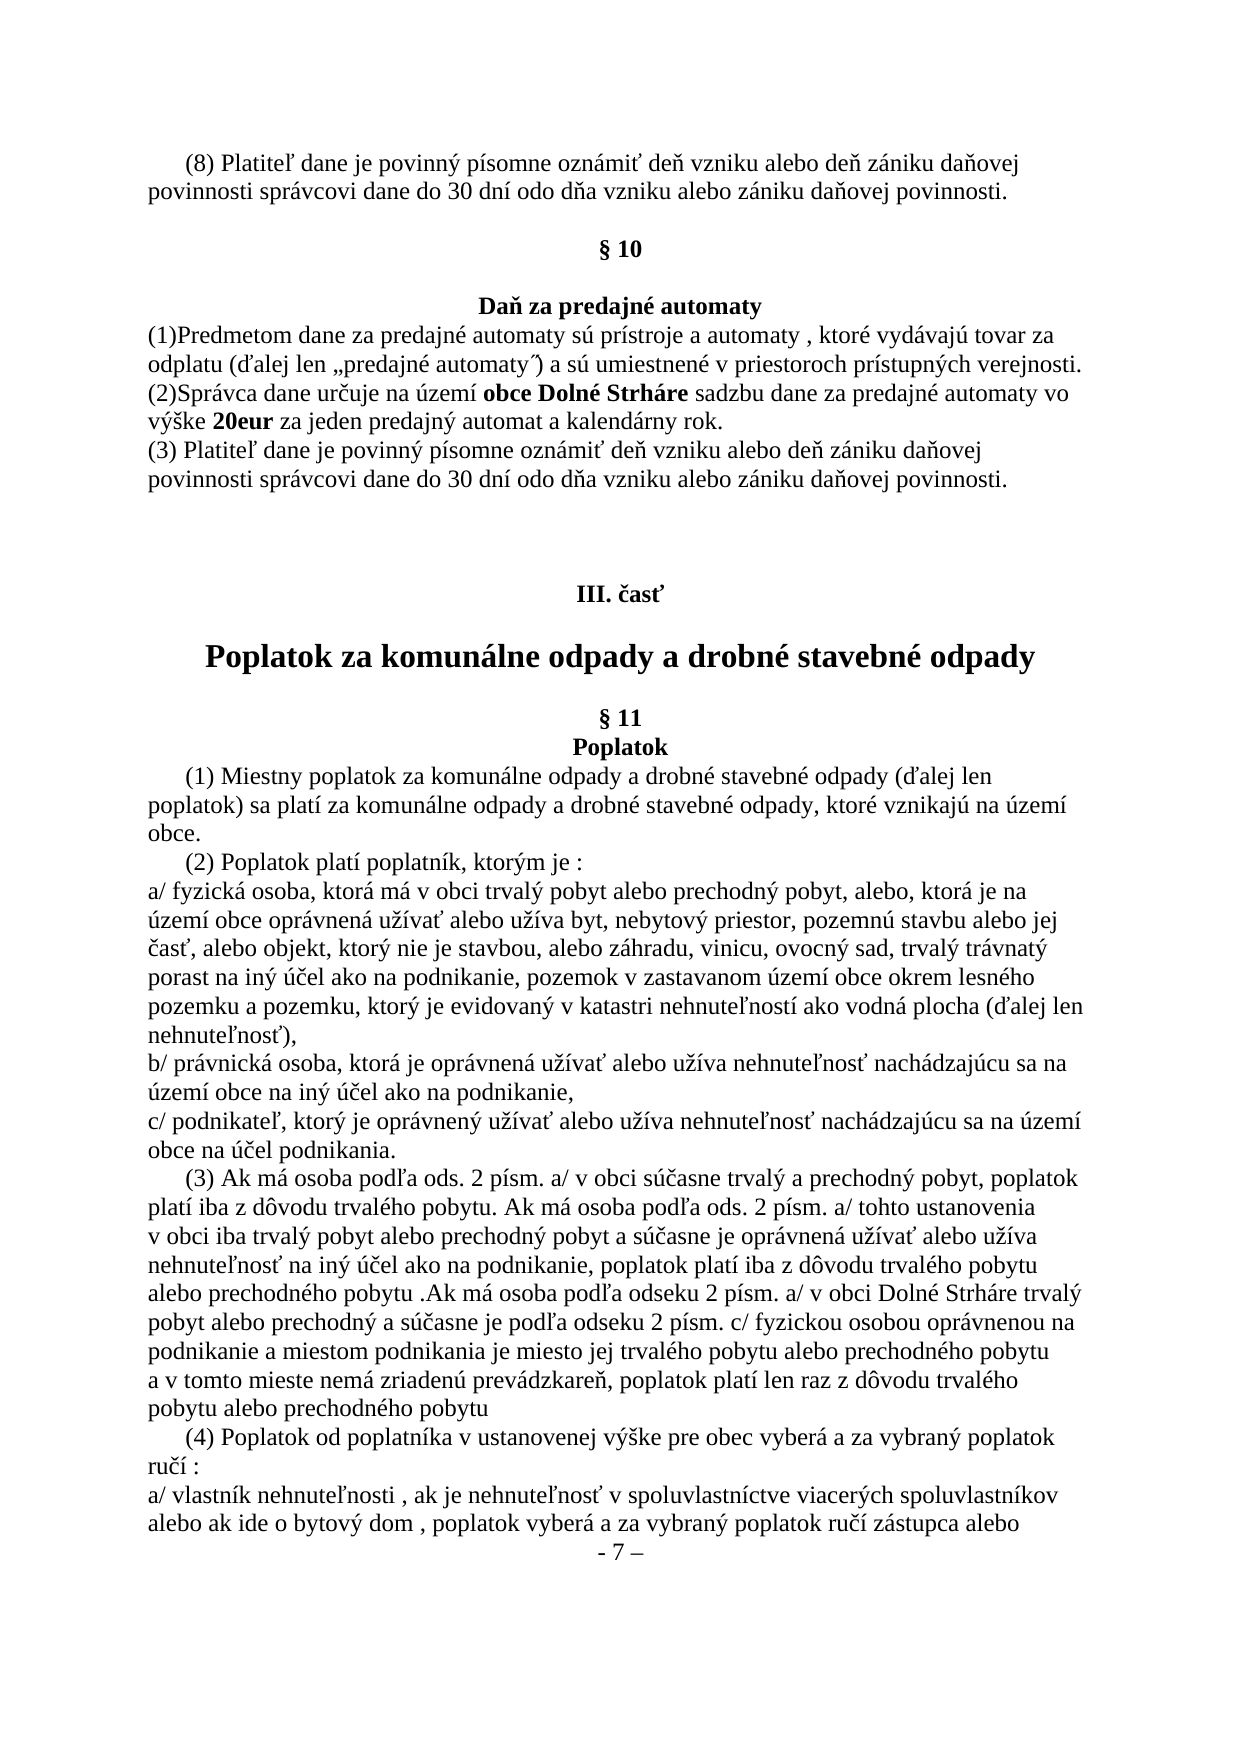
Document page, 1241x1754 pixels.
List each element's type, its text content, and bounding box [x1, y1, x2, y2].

text § 11 [148, 703, 1093, 732]
text § 10 [148, 234, 1093, 263]
text (2) Poplatok platí poplatník, ktorým je : [148, 847, 1093, 876]
text Poplatok za komunálne odpady a drobné stavebné odpady [148, 636, 1093, 675]
text (1) Miestny poplatok za komunálne odpady a drobné stavebné odpady (ďalej len poplatok) sa platí za komunálne odpady a drobné stavebné odpady, ktoré vznikajú na území obce. [148, 761, 1093, 847]
text a/ vlastník nehnuteľnosti , ak je nehnuteľnosť v spoluvlastníctve viacerých spoluvlastníkov alebo ak ide o bytový dom , poplatok vyberá a za vybraný poplatok ručí zástupca alebo [148, 1480, 1093, 1537]
text - 7 – [148, 1537, 1093, 1566]
text III. časť [148, 579, 1093, 608]
text b/ právnická osoba, ktorá je oprávnená užívať alebo užíva nehnuteľnosť nachádzajúcu sa na území obce na iný účel ako na podnikanie, [148, 1048, 1093, 1106]
text (3) Platiteľ dane je povinný písomne oznámiť deň vzniku alebo deň zániku daňovej povinnosti správcovi dane do 30 dní odo dňa vzniku alebo zániku daňovej povinnosti. [148, 435, 1093, 493]
text (1)Predmetom dane za predajné automaty sú prístroje a automaty , ktoré vydávajú tovar za odplatu (ďalej len „predajné automaty ̋) a sú umiestnené v priestoroch prístupných verejnosti. [148, 320, 1093, 378]
text Poplatok [148, 732, 1093, 761]
text porast na iný účel ako na podnikanie, pozemok v zastavanom území obce okrem lesného pozemku a pozemku, ktorý je evidovaný v katastri nehnuteľností ako vodná plocha (ďalej len nehnuteľnosť), [148, 962, 1093, 1048]
text (2)Správca dane určuje na území obce Dolné Strháre sadzbu dane za predajné automaty vo výške 20eur za jeden predajný automat a kalendárny rok. [148, 378, 1093, 435]
text (8) Platiteľ dane je povinný písomne oznámiť deň vzniku alebo deň zániku daňovej povinnosti správcovi dane do 30 dní odo dňa vzniku alebo zániku daňovej povinnosti. [148, 148, 1093, 205]
text Daň za predajné automaty [148, 291, 1093, 320]
text a/ fyzická osoba, ktorá má v obci trvalý pobyt alebo prechodný pobyt, alebo, ktorá je na území obce oprávnená užívať alebo užíva byt, nebytový priestor, pozemnú stavbu alebo jej časť, alebo objekt, ktorý nie je stavbou, alebo záhradu, vinicu, ovocný sad, trvalý trávnatý [148, 876, 1093, 962]
text (4) Poplatok od poplatníka v ustanovenej výške pre obec vyberá a za vybraný poplatok ručí : [148, 1422, 1093, 1480]
text (3) Ak má osoba podľa ods. 2 písm. a/ v obci súčasne trvalý a prechodný pobyt, poplatok platí iba z dôvodu trvalého pobytu. Ak má osoba podľa ods. 2 písm. a/ tohto ustanovenia v obci iba trvalý pobyt alebo prechodný pobyt a súčasne je oprávnená užívať alebo užíva nehnuteľnosť na iný účel ako na podnikanie, poplatok platí iba z dôvodu trvalého pobytu alebo prechodného pobytu .Ak má osoba podľa odseku 2 písm. a/ v obci Dolné Strháre trvalý pobyt alebo prechodný a súčasne je podľa odseku 2 písm. c/ fyzickou osobou oprávnenou na podnikanie a miestom podnikania je miesto jej trvalého pobytu alebo prechodného pobytu a v tomto mieste nemá zriadenú prevádzkareň, poplatok platí len raz z dôvodu trvalého pobytu alebo prechodného pobytu [148, 1163, 1093, 1422]
text c/ podnikateľ, ktorý je oprávnený užívať alebo užíva nehnuteľnosť nachádzajúcu sa na území obce na účel podnikania. [148, 1106, 1093, 1163]
